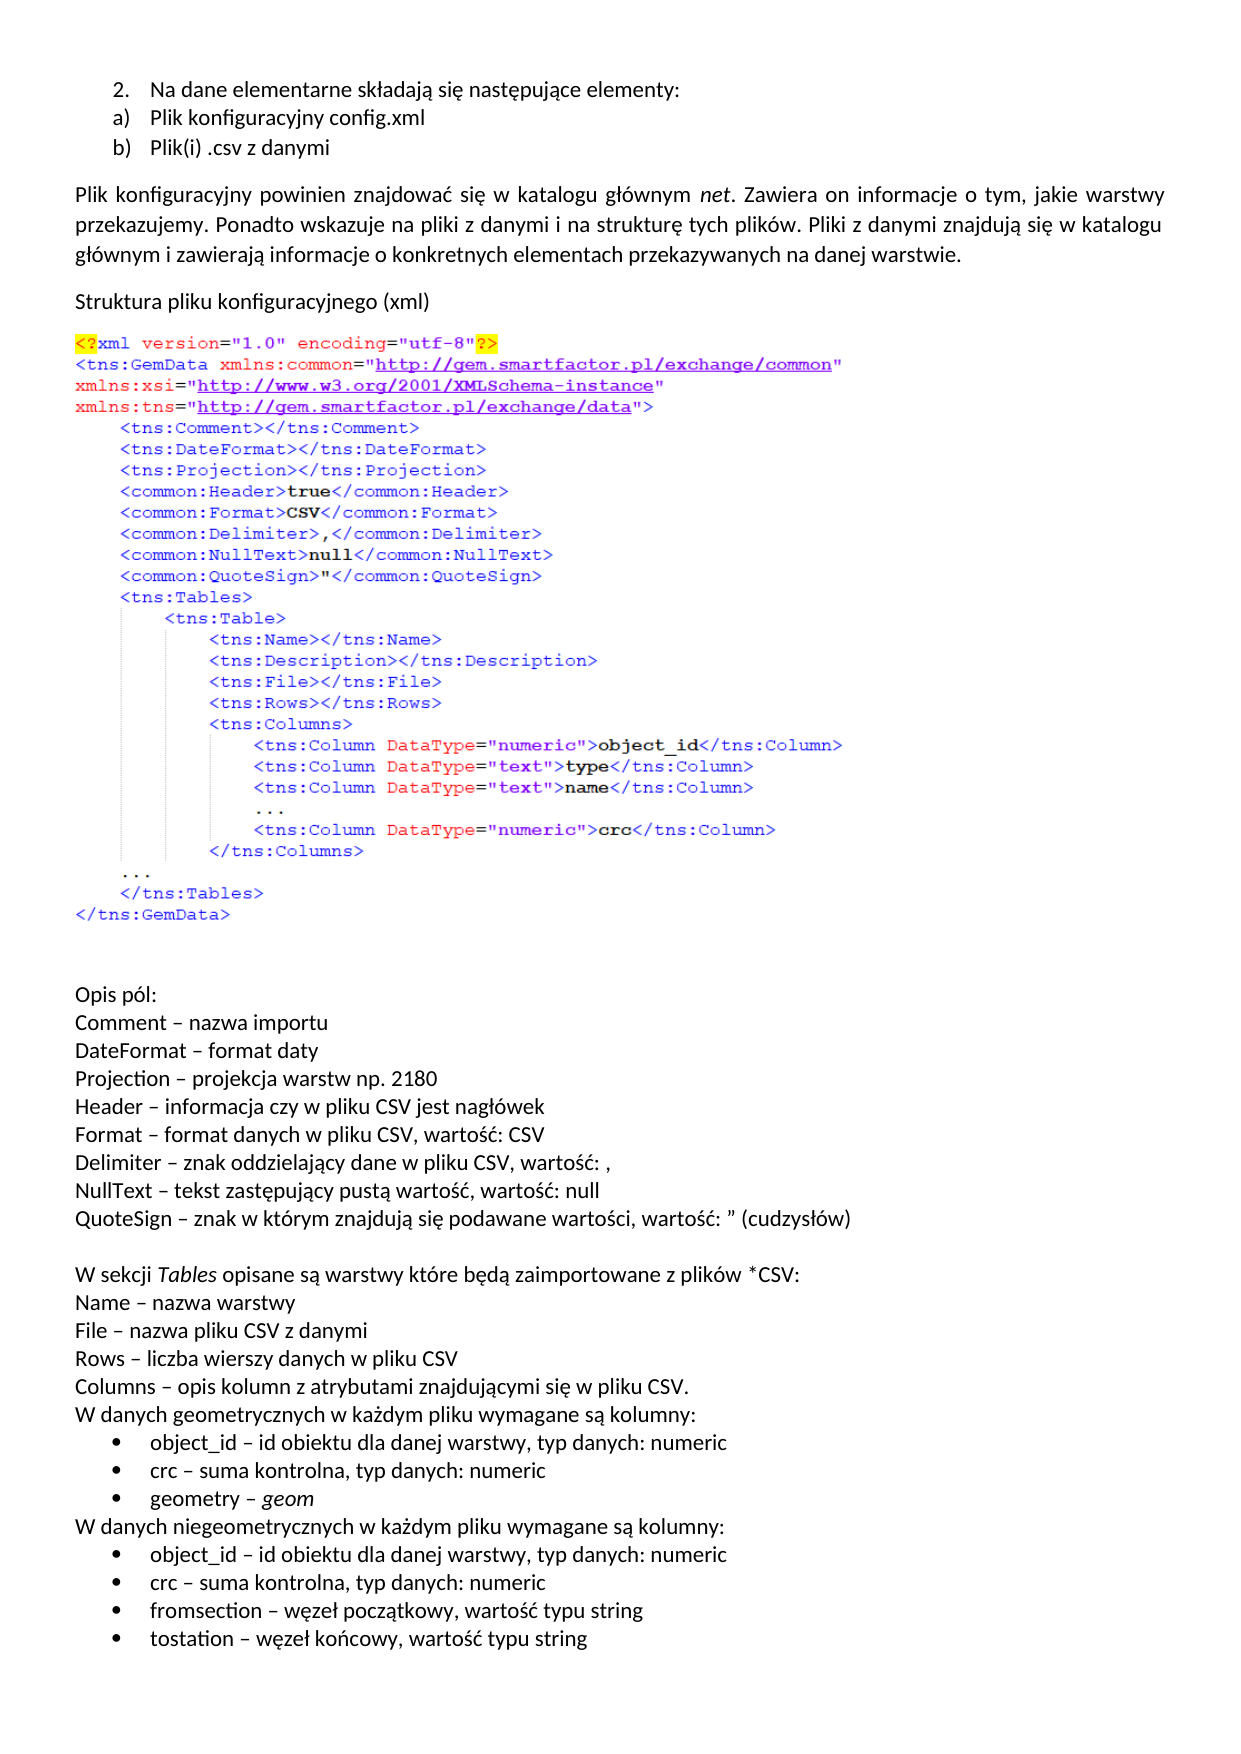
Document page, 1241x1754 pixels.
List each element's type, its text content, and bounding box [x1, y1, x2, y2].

text Header – informacja czy w pliku CSV jest nagłówek [75, 1092, 1165, 1120]
list crc – suma kontrolna, typ danych: numeric [112, 1568, 1165, 1596]
text Delimiter – znak oddzielający dane w pliku CSV, wartość: , [75, 1148, 1165, 1176]
text Projection – projekcja warstw np. 2180 [75, 1064, 1165, 1092]
text Opis pól: [75, 980, 1165, 1008]
list geometry – geom [112, 1484, 1165, 1512]
list object_id – id obiektu dla danej warstwy, typ danych: numeric [112, 1540, 1165, 1568]
text DateFormat – format daty [75, 1036, 1165, 1064]
list Plik(i) .csv z danymi [112, 133, 1165, 161]
list crc – suma kontrolna, typ danych: numeric [112, 1456, 1165, 1484]
text File – nazwa pliku CSV z danymi [75, 1316, 1165, 1344]
text Struktura pliku konfiguracyjnego (xml) [75, 287, 1165, 315]
text Rows – liczba wierszy danych w pliku CSV [75, 1344, 1165, 1372]
text Plik konfiguracyjny powinien znajdować się w katalogu głównym net. Zawiera on informacje o tym, jakie warstwy przekazujemy. Ponadto wskazuje na pliki z danymi i na strukturę tych plików. Pliki z danymi znajdują się w katalogu głównym i zawierają informacje o konkretnych elementach przekazywanych na danej warstwie. [75, 180, 1165, 268]
list object_id – id obiektu dla danej warstwy, typ danych: numeric [112, 1428, 1165, 1456]
text Name – nazwa warstwy [75, 1288, 1165, 1316]
list tostation – węzeł końcowy, wartość typu string [112, 1624, 1165, 1652]
text W sekcji Tables opisane są warstwy które będą zaimportowane z plików *CSV: [75, 1260, 1165, 1288]
text Format – format danych w pliku CSV, wartość: CSV [75, 1120, 1165, 1148]
list fromsection – węzeł początkowy, wartość typu string [112, 1596, 1165, 1624]
text QuoteSign – znak w którym znajdują się podawane wartości, wartość: ” (cudzysłów) [75, 1204, 1165, 1232]
text Comment – nazwa importu [75, 1008, 1165, 1036]
picture [75, 334, 852, 933]
list Plik konfiguracyjny config.xml [112, 103, 1165, 131]
text W danych geometrycznych w każdym pliku wymagane są kolumny: [75, 1400, 1165, 1428]
list Na dane elementarne składają się następujące elementy: [112, 75, 1165, 103]
text Columns – opis kolumn z atrybutami znajdującymi się w pliku CSV. [75, 1372, 1165, 1400]
text W danych niegeometrycznych w każdym pliku wymagane są kolumny: [75, 1512, 1165, 1540]
text NullText – tekst zastępujący pustą wartość, wartość: null [75, 1176, 1165, 1204]
